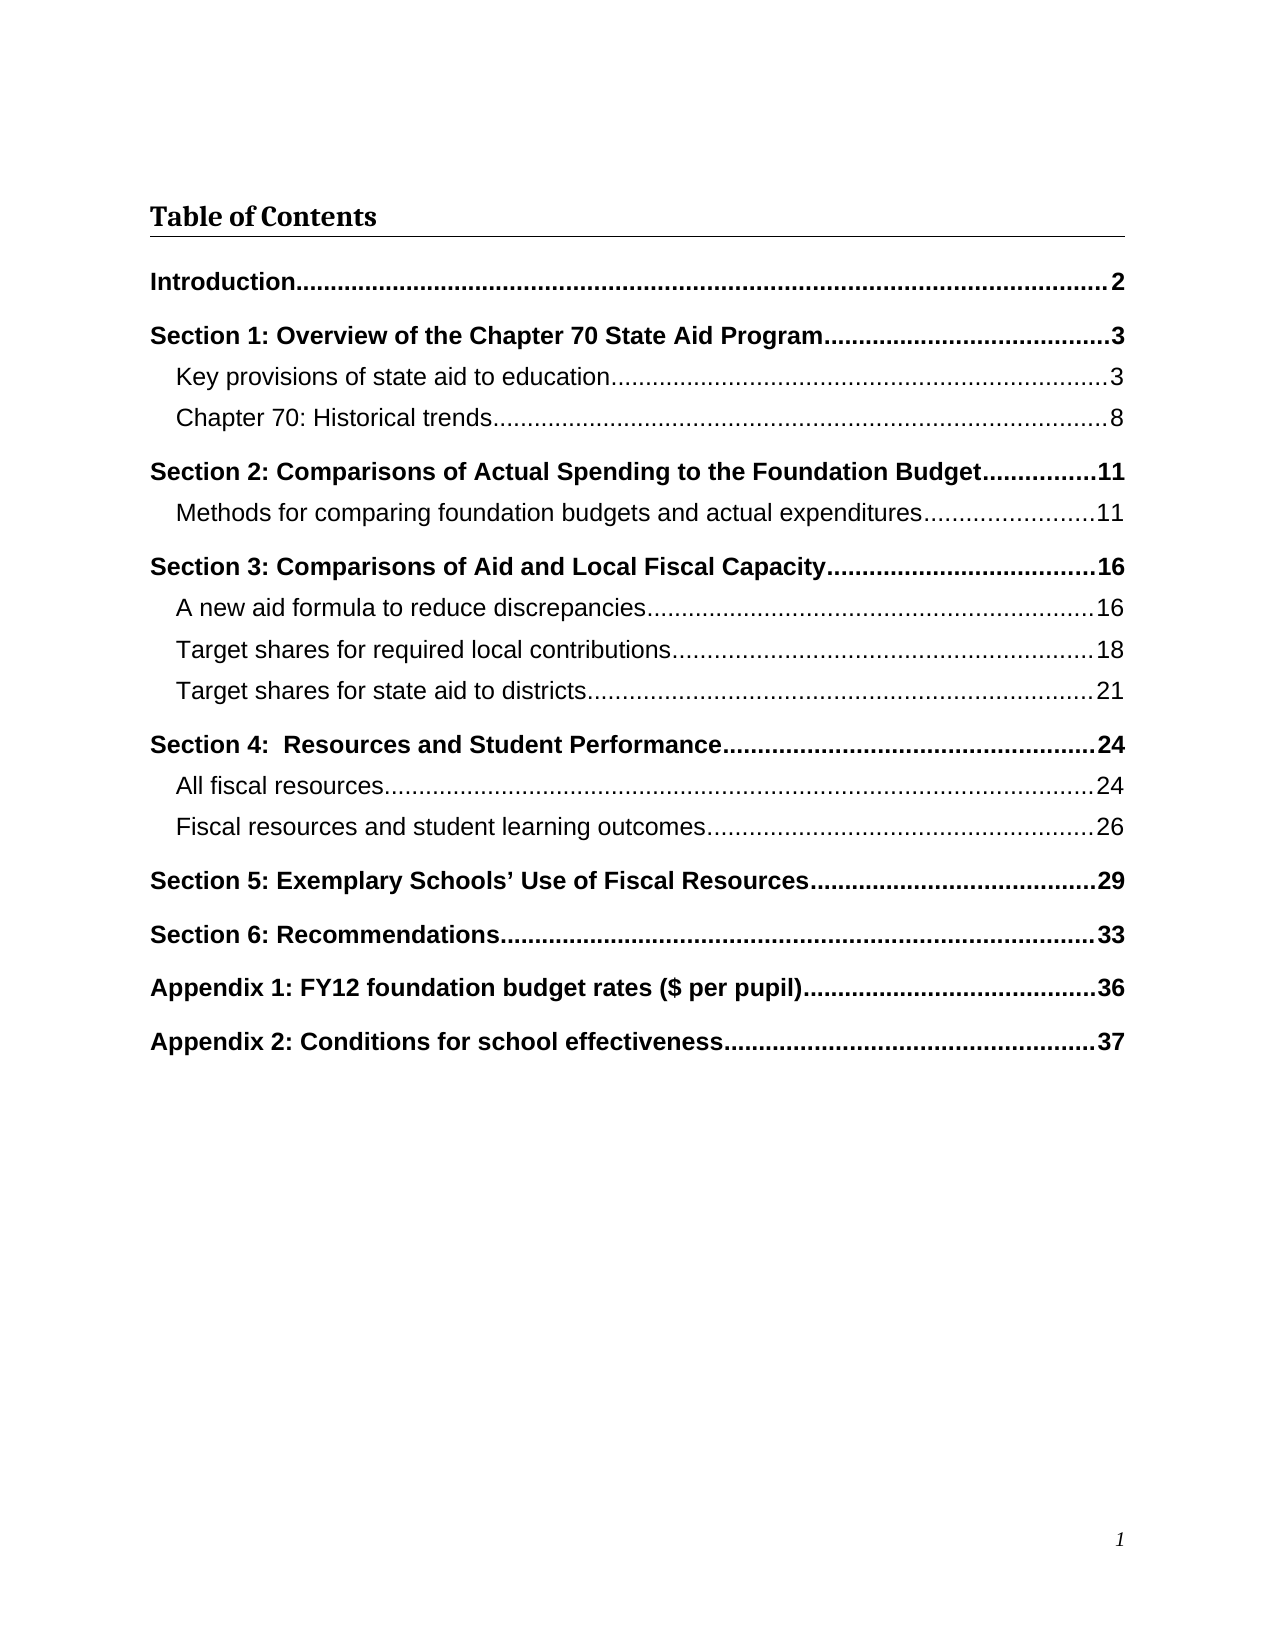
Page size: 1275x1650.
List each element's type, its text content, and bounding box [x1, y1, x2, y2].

text Chapter 70: Historical trends 8 [176, 403, 1125, 432]
text Introduction 2 [150, 267, 1125, 296]
text Fiscal resources and student learning outcomes 26 [176, 812, 1125, 841]
text Methods for comparing foundation budgets and actual expenditures 11 [176, 498, 1125, 527]
text Key provisions of state aid to education 3 [176, 362, 1125, 391]
text Target shares for required local contributions 18 [176, 635, 1125, 663]
text Section 1: Overview of the Chapter 70 State Aid Program 3 [150, 321, 1125, 350]
text All fiscal resources 24 [176, 771, 1125, 800]
text Section 4: Resources and Student Performance 24 [150, 730, 1125, 758]
text Target shares for state aid to districts 21 [176, 676, 1125, 705]
text Section 6: Recommendations 33 [150, 920, 1125, 948]
text Appendix 2: Conditions for school effectiveness 37 [150, 1027, 1125, 1056]
text Section 5: Exemplary Schools’ Use of Fiscal Resources 29 [150, 866, 1125, 895]
text Section 3: Comparisons of Aid and Local Fiscal Capacity 16 [150, 552, 1125, 581]
subtitle Table of Contents [150, 200, 1125, 236]
text Appendix 1: FY12 foundation budget rates ($ per pupil) 36 [150, 973, 1125, 1002]
text Section 2: Comparisons of Actual Spending to the Foundation Budget 11 [150, 457, 1125, 486]
text A new aid formula to reduce discrepancies 16 [176, 593, 1125, 622]
